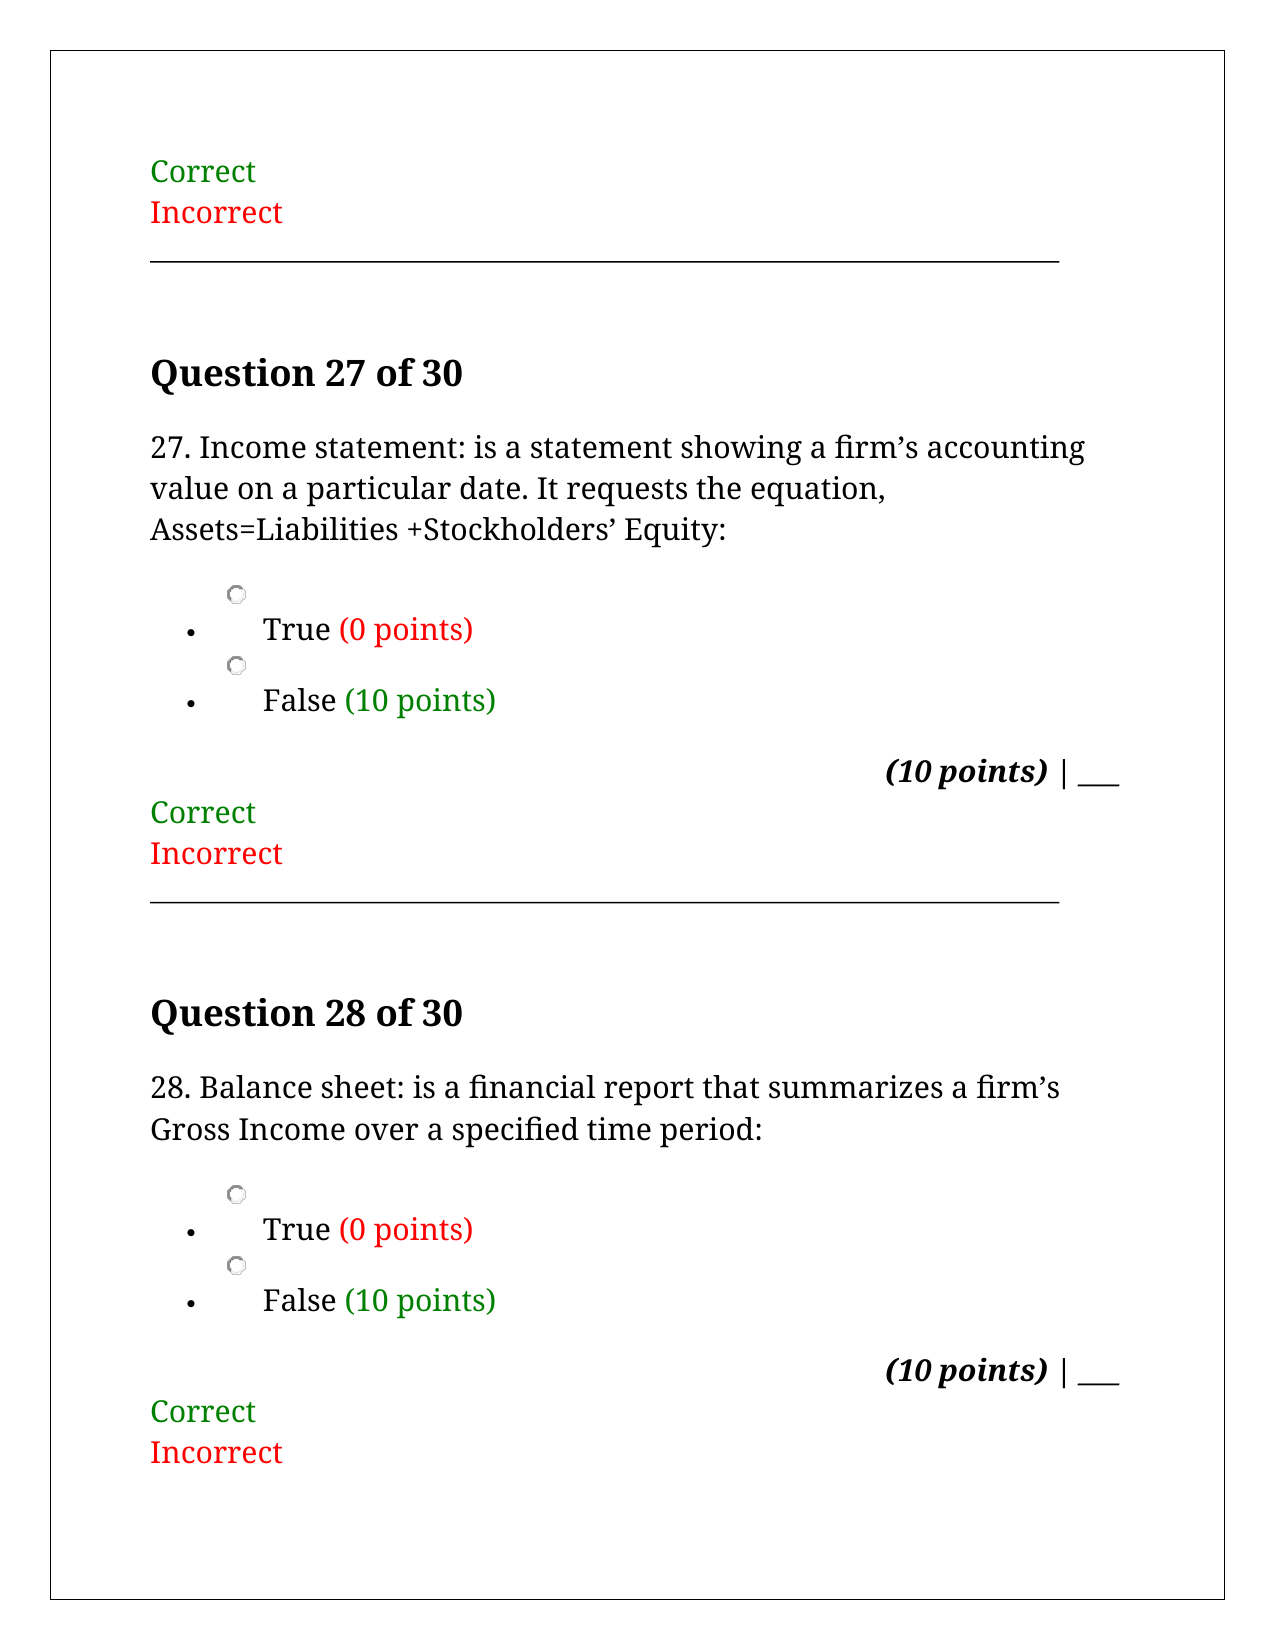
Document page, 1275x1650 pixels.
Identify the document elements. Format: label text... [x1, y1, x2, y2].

text Correct [150, 791, 1125, 832]
text Question 27 of 30 [150, 347, 1125, 397]
list False (10 points) [187, 649, 1125, 721]
text (10 points) | ___ [150, 1349, 1125, 1391]
text Incorrect [150, 1432, 1125, 1473]
text Question 28 of 30 [150, 988, 1125, 1037]
text Incorrect [150, 191, 1125, 232]
list True (0 points) [187, 578, 1125, 649]
text 28. Balance sheet: is a financial report that summarizes a firm’s Gross Income over a specified time period: [150, 1067, 1125, 1149]
text Correct [150, 150, 1125, 191]
text Correct [150, 1391, 1125, 1432]
text 27. Income statement: is a statement showing a firm’s accounting value on a particular date. It requests the equation, Assets=Liabilities +Stockholders’ Equity: [150, 426, 1125, 549]
text Incorrect [150, 832, 1125, 873]
text (10 points) | ___ [150, 750, 1125, 791]
list True (0 points) [187, 1178, 1125, 1249]
list False (10 points) [187, 1249, 1125, 1320]
